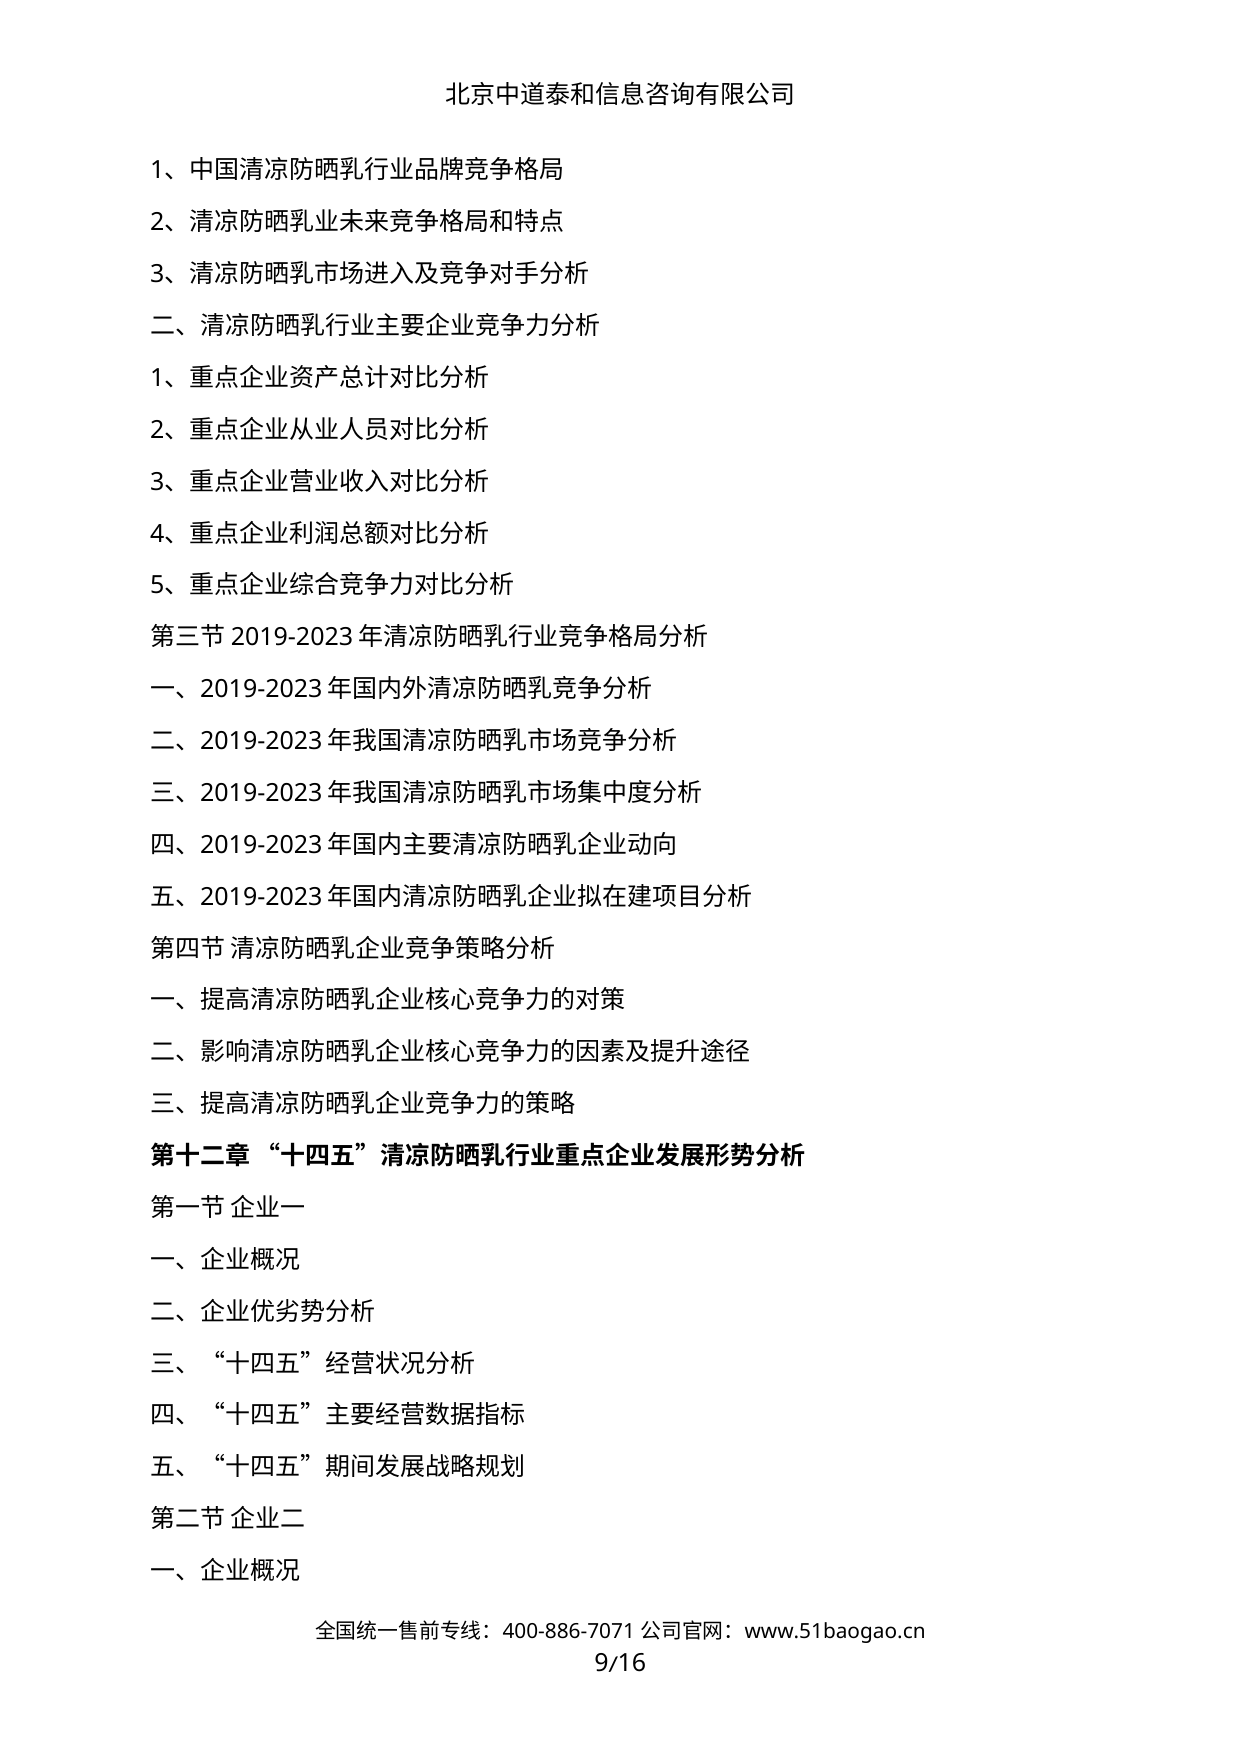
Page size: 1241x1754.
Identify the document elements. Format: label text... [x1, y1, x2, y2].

text 一、提高清凉防晒乳企业核心竞争力的对策 [150, 980, 1090, 1016]
text 3、重点企业营业收入对比分析 [150, 461, 1090, 497]
text 4、重点企业利润总额对比分析 [150, 513, 1090, 549]
text 第十二章 “十四五”清凉防晒乳行业重点企业发展形势分析 [150, 1136, 1090, 1172]
text 三、提高清凉防晒乳企业竞争力的策略 [150, 1084, 1090, 1120]
text 一、企业概况 [150, 1551, 1090, 1587]
text 四、“十四五”主要经营数据指标 [150, 1395, 1090, 1431]
text 四、2019-2023年国内主要清凉防晒乳企业动向 [150, 824, 1090, 861]
text 三、2019-2023年我国清凉防晒乳市场集中度分析 [150, 772, 1090, 809]
text 第一节 企业一 [150, 1187, 1090, 1224]
text 第二节 企业二 [150, 1499, 1090, 1535]
text 2、清凉防晒乳业未来竞争格局和特点 [150, 202, 1090, 238]
text 五、“十四五”期间发展战略规划 [150, 1447, 1090, 1483]
text 5、重点企业综合竞争力对比分析 [150, 565, 1090, 601]
text 二、清凉防晒乳行业主要企业竞争力分析 [150, 306, 1090, 342]
text 二、2019-2023年我国清凉防晒乳市场竞争分析 [150, 721, 1090, 757]
text 一、企业概况 [150, 1239, 1090, 1276]
text 第三节 2019-2023年清凉防晒乳行业竞争格局分析 [150, 617, 1090, 653]
text 五、2019-2023年国内清凉防晒乳企业拟在建项目分析 [150, 876, 1090, 912]
text 一、2019-2023年国内外清凉防晒乳竞争分析 [150, 669, 1090, 705]
text 二、企业优劣势分析 [150, 1291, 1090, 1327]
text 1、中国清凉防晒乳行业品牌竞争格局 [150, 150, 1090, 186]
text 第四节 清凉防晒乳企业竞争策略分析 [150, 928, 1090, 964]
text 三、“十四五”经营状况分析 [150, 1343, 1090, 1379]
text 1、重点企业资产总计对比分析 [150, 357, 1090, 394]
text 3、清凉防晒乳市场进入及竞争对手分析 [150, 254, 1090, 290]
text 二、影响清凉防晒乳企业核心竞争力的因素及提升途径 [150, 1032, 1090, 1068]
text 2、重点企业从业人员对比分析 [150, 409, 1090, 446]
